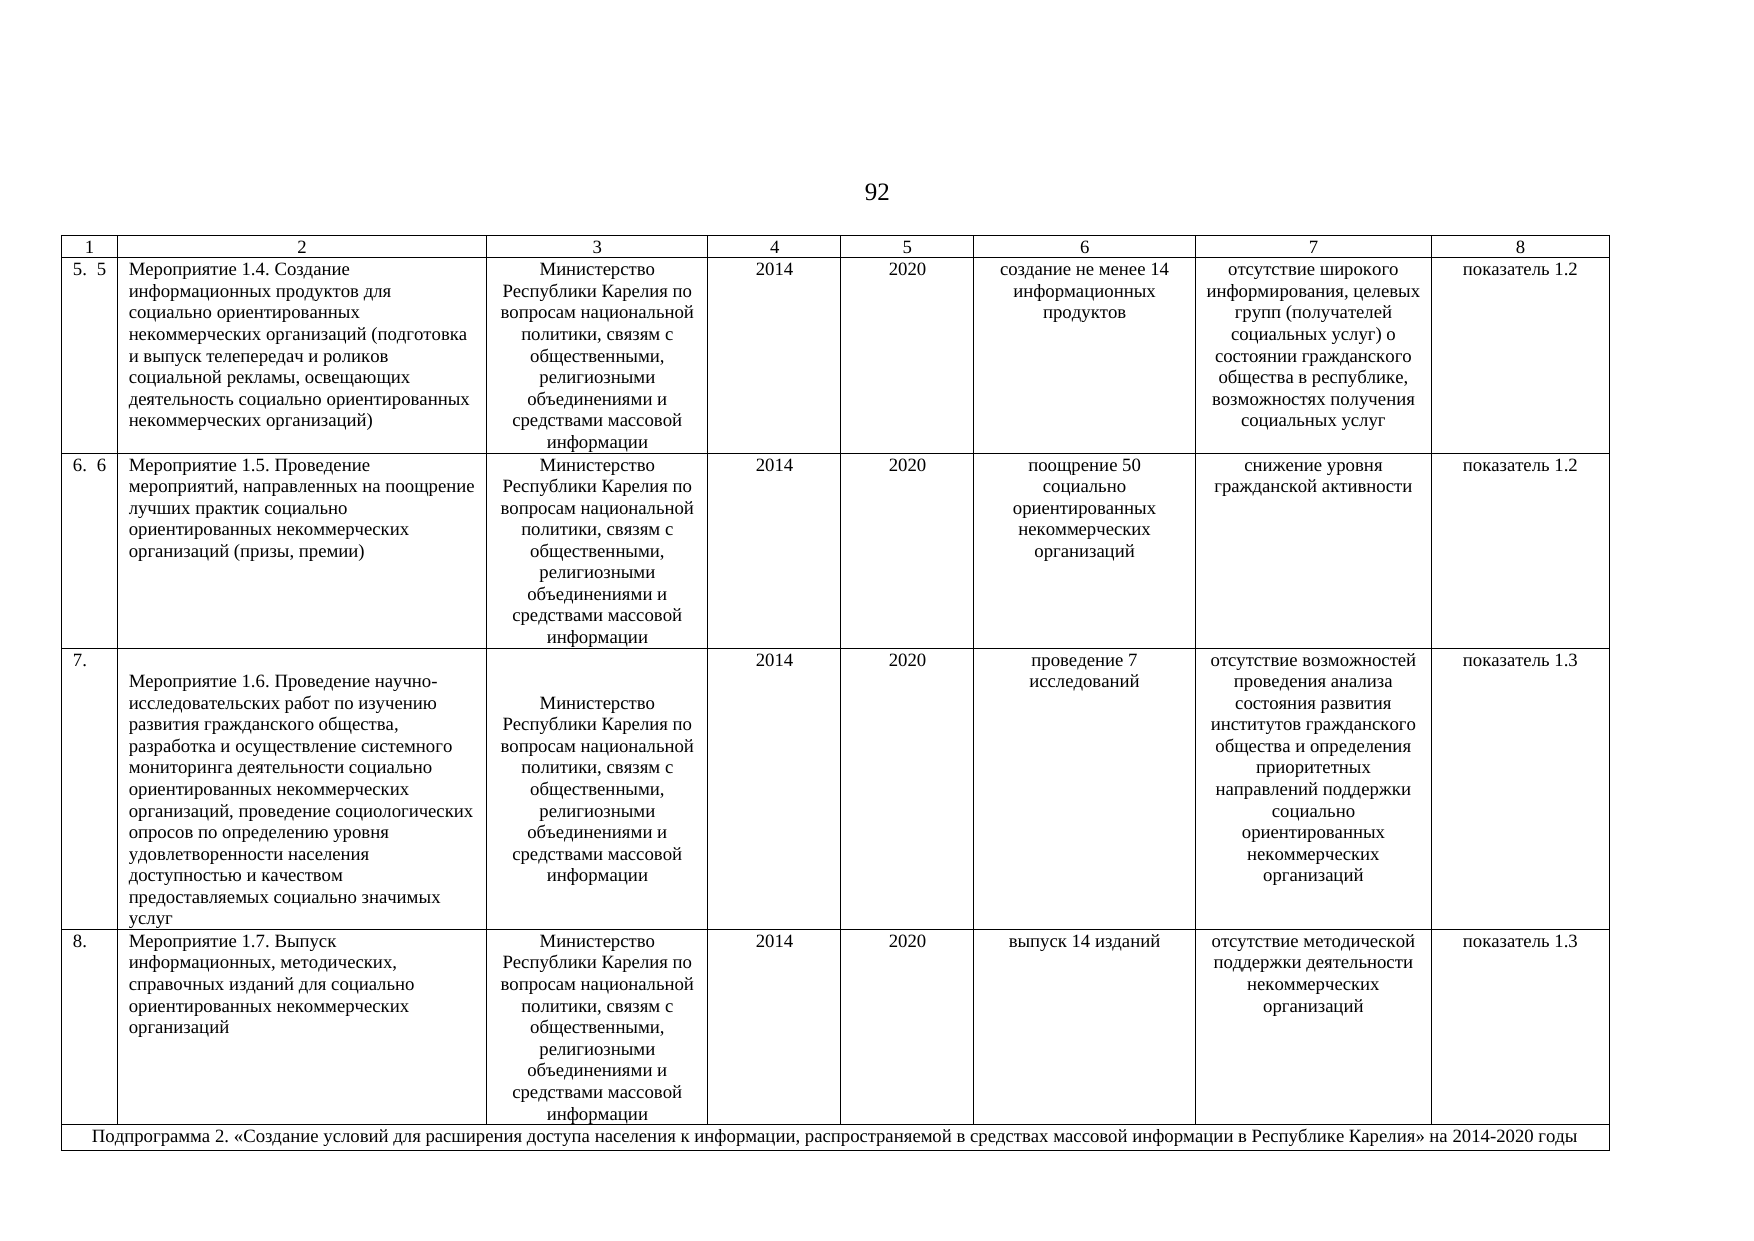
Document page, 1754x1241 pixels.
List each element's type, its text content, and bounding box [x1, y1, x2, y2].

table_cell отсутствие методической поддержки деятельности некоммерческих организаций [1196, 930, 1431, 1124]
table_cell показатель 1.2 [1432, 258, 1609, 452]
table_cell 2014 [708, 649, 840, 929]
table_cell 2020 [841, 930, 973, 1124]
table_cell поощрение 50 социально ориентированных некоммерческих организаций [974, 454, 1195, 647]
table_cell 2014 [708, 930, 840, 1124]
table_cell 5 [62, 258, 117, 452]
table_cell 6 [62, 454, 117, 647]
table_header 8 [1432, 236, 1609, 257]
table_cell показатель 1.3 [1432, 649, 1609, 929]
table_header 3 [487, 236, 707, 257]
table_cell Подпрограмма 2. «Создание условий для расширения доступа населения к информации, распространяемой в средствах массовой информации в Республике Карелия» на 2014-2020 годы [62, 1125, 1609, 1150]
table_header 2 [118, 236, 486, 257]
table_cell проведение 7 исследований [974, 649, 1195, 929]
table_cell 2020 [841, 454, 973, 647]
table_header 4 [708, 236, 840, 257]
table_header 5 [841, 236, 973, 257]
table_cell Мероприятие 1.7. Выпуск информационных, методических, справочных изданий для социально ориентированных некоммерческих организаций [118, 930, 486, 1124]
table_cell Мероприятие 1.6. Проведение научно-исследовательских работ по изучению развития гражданского общества, разработка и осуществление системного мониторинга деятельности социально ориентированных некоммерческих организаций, проведение социологических опросов по определению уровня удовлетворенности населения доступностью и качеством предоставляемых социально значимых услуг [118, 649, 486, 929]
table_cell создание не менее 14 информационных продуктов [974, 258, 1195, 452]
table_cell показатель 1.2 [1432, 454, 1609, 647]
table_cell [62, 930, 117, 1124]
table_cell 2020 [841, 649, 973, 929]
table_cell выпуск 14 изданий [974, 930, 1195, 1124]
table_cell показатель 1.3 [1432, 930, 1609, 1124]
table_cell [62, 649, 117, 929]
table_header 6 [974, 236, 1195, 257]
table_cell отсутствие широкого информирования, целевых групп (получателей социальных услуг) о состоянии гражданского общества в республике, возможностях получения социальных услуг [1196, 258, 1431, 452]
table_cell Мероприятие 1.4. Создание информационных продуктов для социально ориентированных некоммерческих организаций (подготовка и выпуск телепередач и роликов социальной рекламы, освещающих деятельность социально ориентированных некоммерческих организаций) [118, 258, 486, 452]
table_header 1 [62, 236, 117, 257]
table_cell 2020 [841, 258, 973, 452]
table_header 7 [1196, 236, 1431, 257]
table_cell снижение уровня гражданской активности [1196, 454, 1431, 647]
table_cell 2014 [708, 454, 840, 647]
table_cell 2014 [708, 258, 840, 452]
table_cell Мероприятие 1.5. Проведение мероприятий, направленных на поощрение лучших практик социально ориентированных некоммерческих организаций (призы, премии) [118, 454, 486, 647]
table_cell отсутствие возможностей проведения анализа состояния развития институтов гражданского общества и определения приоритетных направлений поддержки социально ориентированных некоммерческих организаций [1196, 649, 1431, 929]
